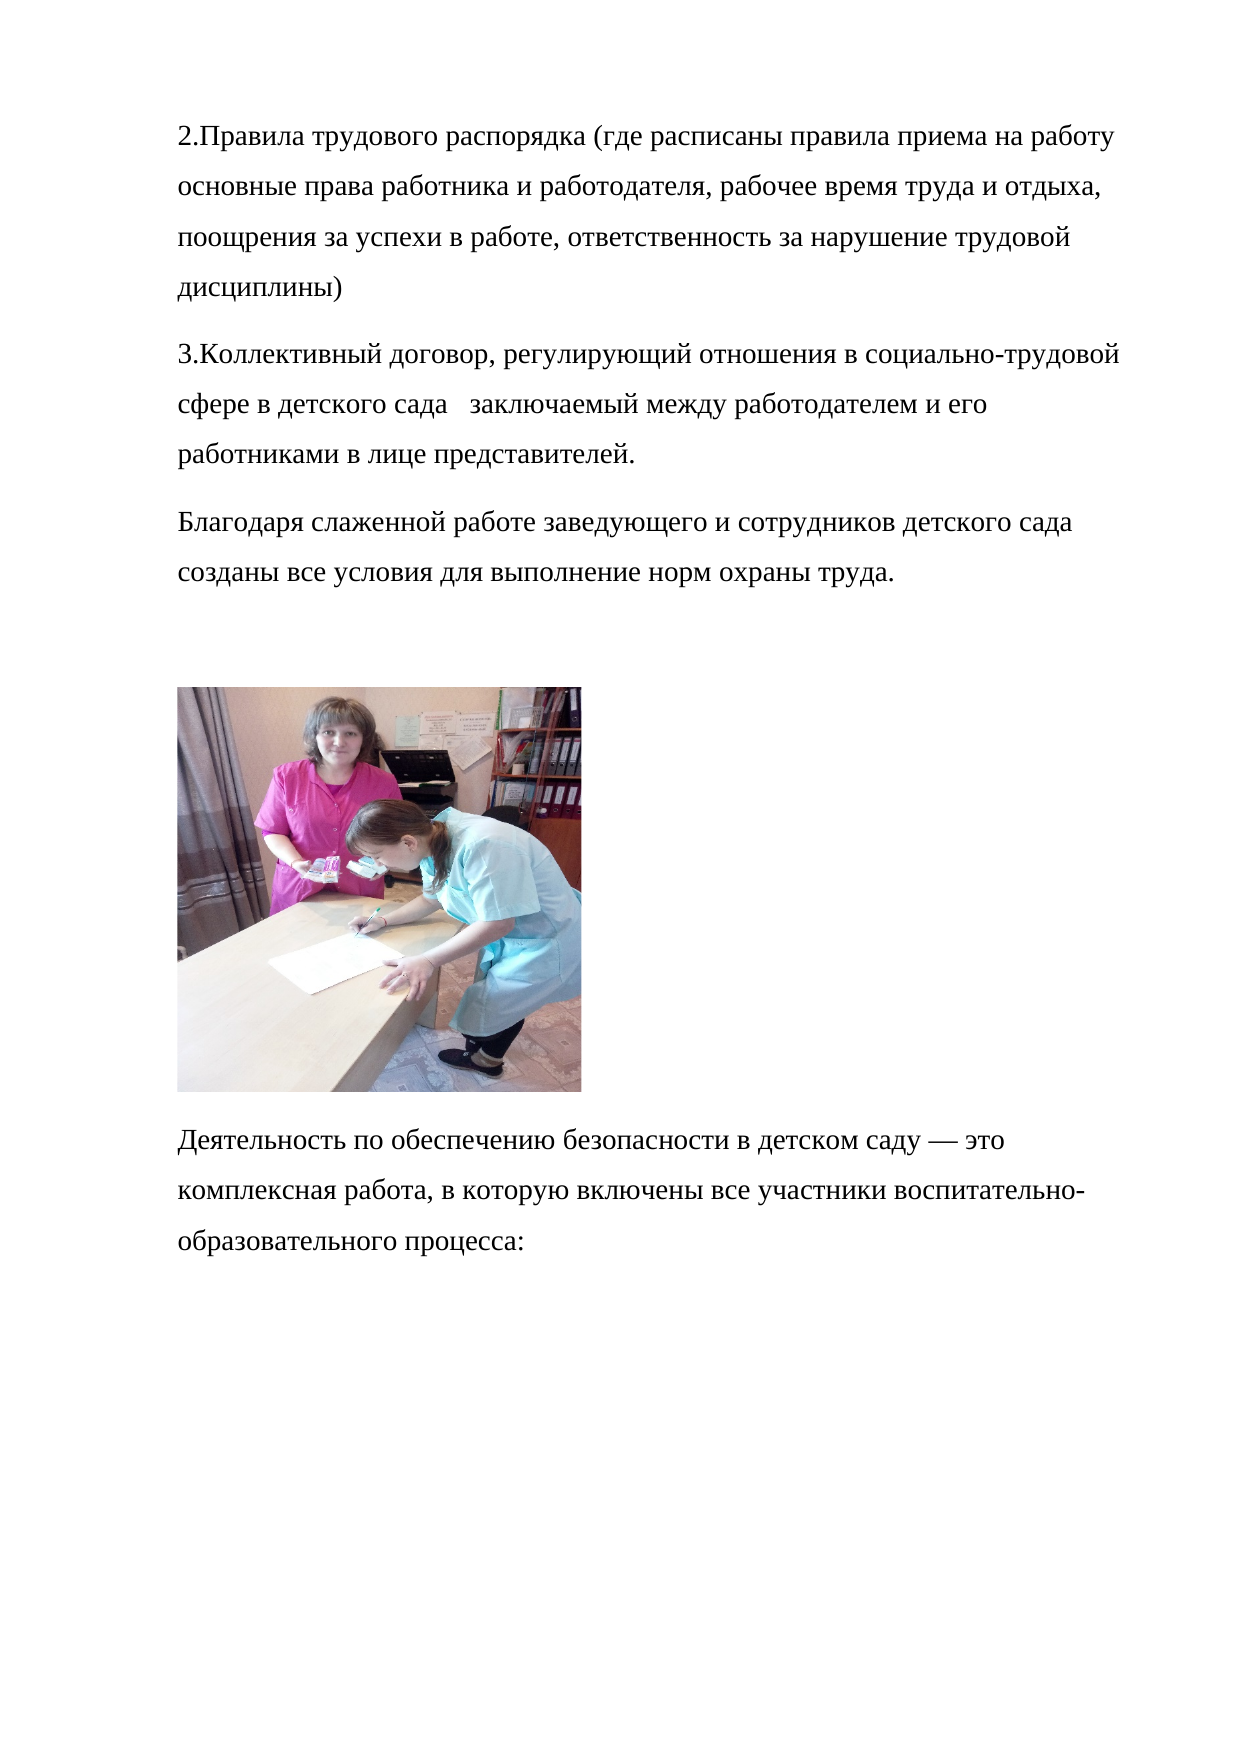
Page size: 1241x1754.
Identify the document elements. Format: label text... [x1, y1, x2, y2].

text Деятельность по обеспечению безопасности в детском саду — это комплексная работа, в которую включены все участники воспитательно-образовательного процесса: [177, 1122, 1152, 1256]
picture [177, 687, 582, 1092]
text 3.Коллективный договор, регулирующий отношения в социально-трудовой сфере в детского сада заключаемый между работодателем и его работниками в лице представителей. [177, 336, 1152, 470]
text 2.Правила трудового распорядка (где расписаны правила приема на работу основные права работника и работодателя, рабочее время труда и отдыха, поощрения за успехи в работе, ответственность за нарушение трудовой дисциплины) [177, 118, 1152, 303]
text Благодаря слаженной работе заведующего и сотрудников детского сада созданы все условия для выполнение норм охраны труда. [177, 504, 1152, 587]
